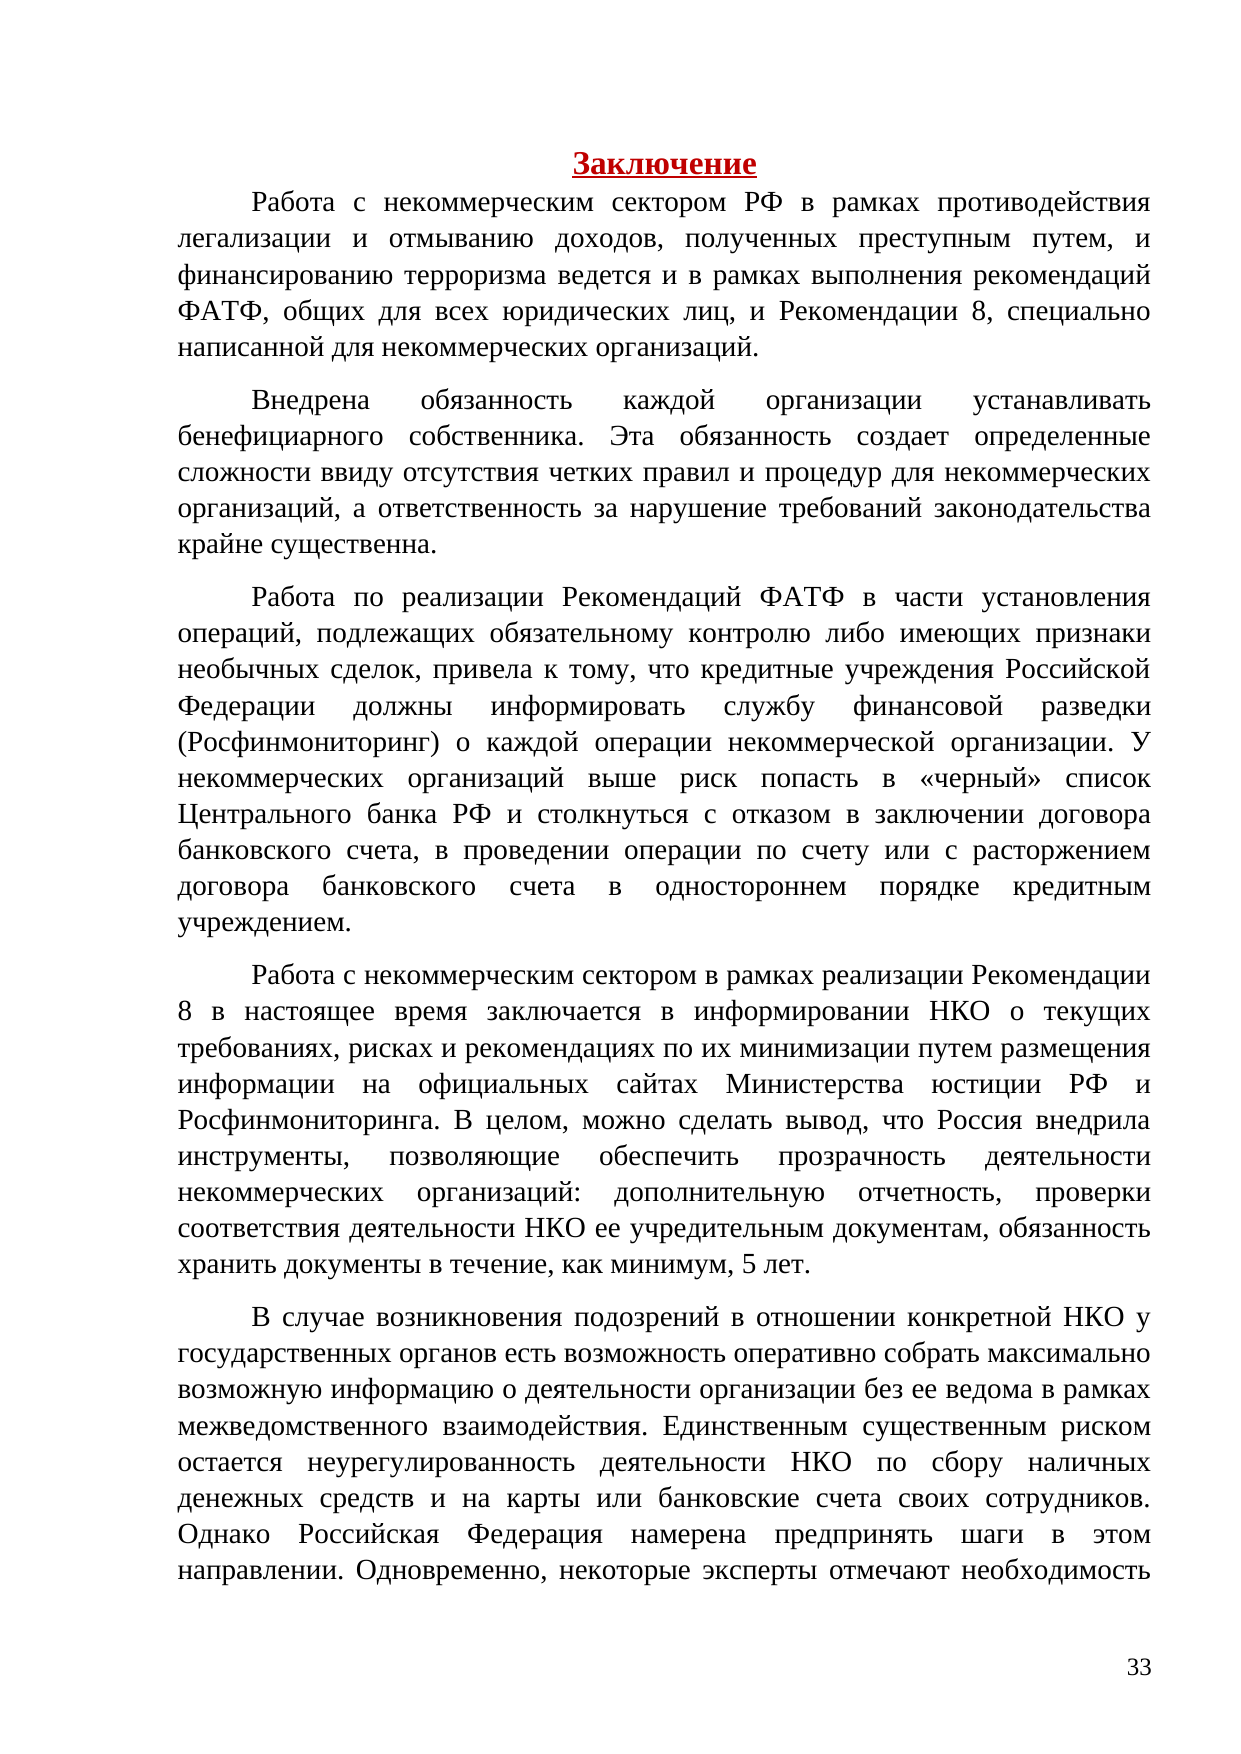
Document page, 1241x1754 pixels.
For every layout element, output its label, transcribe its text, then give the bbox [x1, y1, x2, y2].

subtitle Заключение [177, 143, 1152, 181]
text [177, 1299, 1152, 1586]
text Работа по реализации Рекомендаций ФАТФ в части установления операций, подлежащих обязательному контролю либо имеющих признаки необычных сделок, привела к тому, что кредитные учреждения Российской Федерации должны информировать службу финансовой разведки (Росфинмониторинг) о каждой операции некоммерческой организации. У некоммерческих организаций выше риск попасть в «черный» список Центрального банка РФ и столкнуться с отказом в заключении договора банковского счета, в проведении операции по счету или с расторжением договора банковского счета в одностороннем порядке кредитным учреждением. [177, 579, 1152, 938]
text Работа с некоммерческим сектором в рамках реализации Рекомендации 8 в настоящее время заключается в информировании НКО о текущих требованиях, рисках и рекомендациях по их минимизации путем размещения информации на официальных сайтах Министерства юстиции РФ и Росфинмониторинга. В целом, можно сделать вывод, что Россия внедрила инструменты, позволяющие обеспечить прозрачность деятельности некоммерческих организаций: дополнительную отчетность, проверки соответствия деятельности НКО ее учредительным документам, обязанность хранить документы в течение, как минимум, 5 лет. [177, 957, 1152, 1280]
text Внедрена обязанность каждой организации устанавливать бенефициарного собственника. Эта обязанность создает определенные сложности ввиду отсутствия четких правил и процедур для некоммерческих организаций, а ответственность за нарушение требований законодательства крайне существенна. [177, 382, 1152, 560]
text Работа с некоммерческим сектором РФ в рамках противодействия легализации и отмыванию доходов, полученных преступным путем, и финансированию терроризма ведется и в рамках выполнения рекомендаций ФАТФ, общих для всех юридических лиц, и Рекомендации 8, специально написанной для некоммерческих организаций. [177, 184, 1152, 363]
